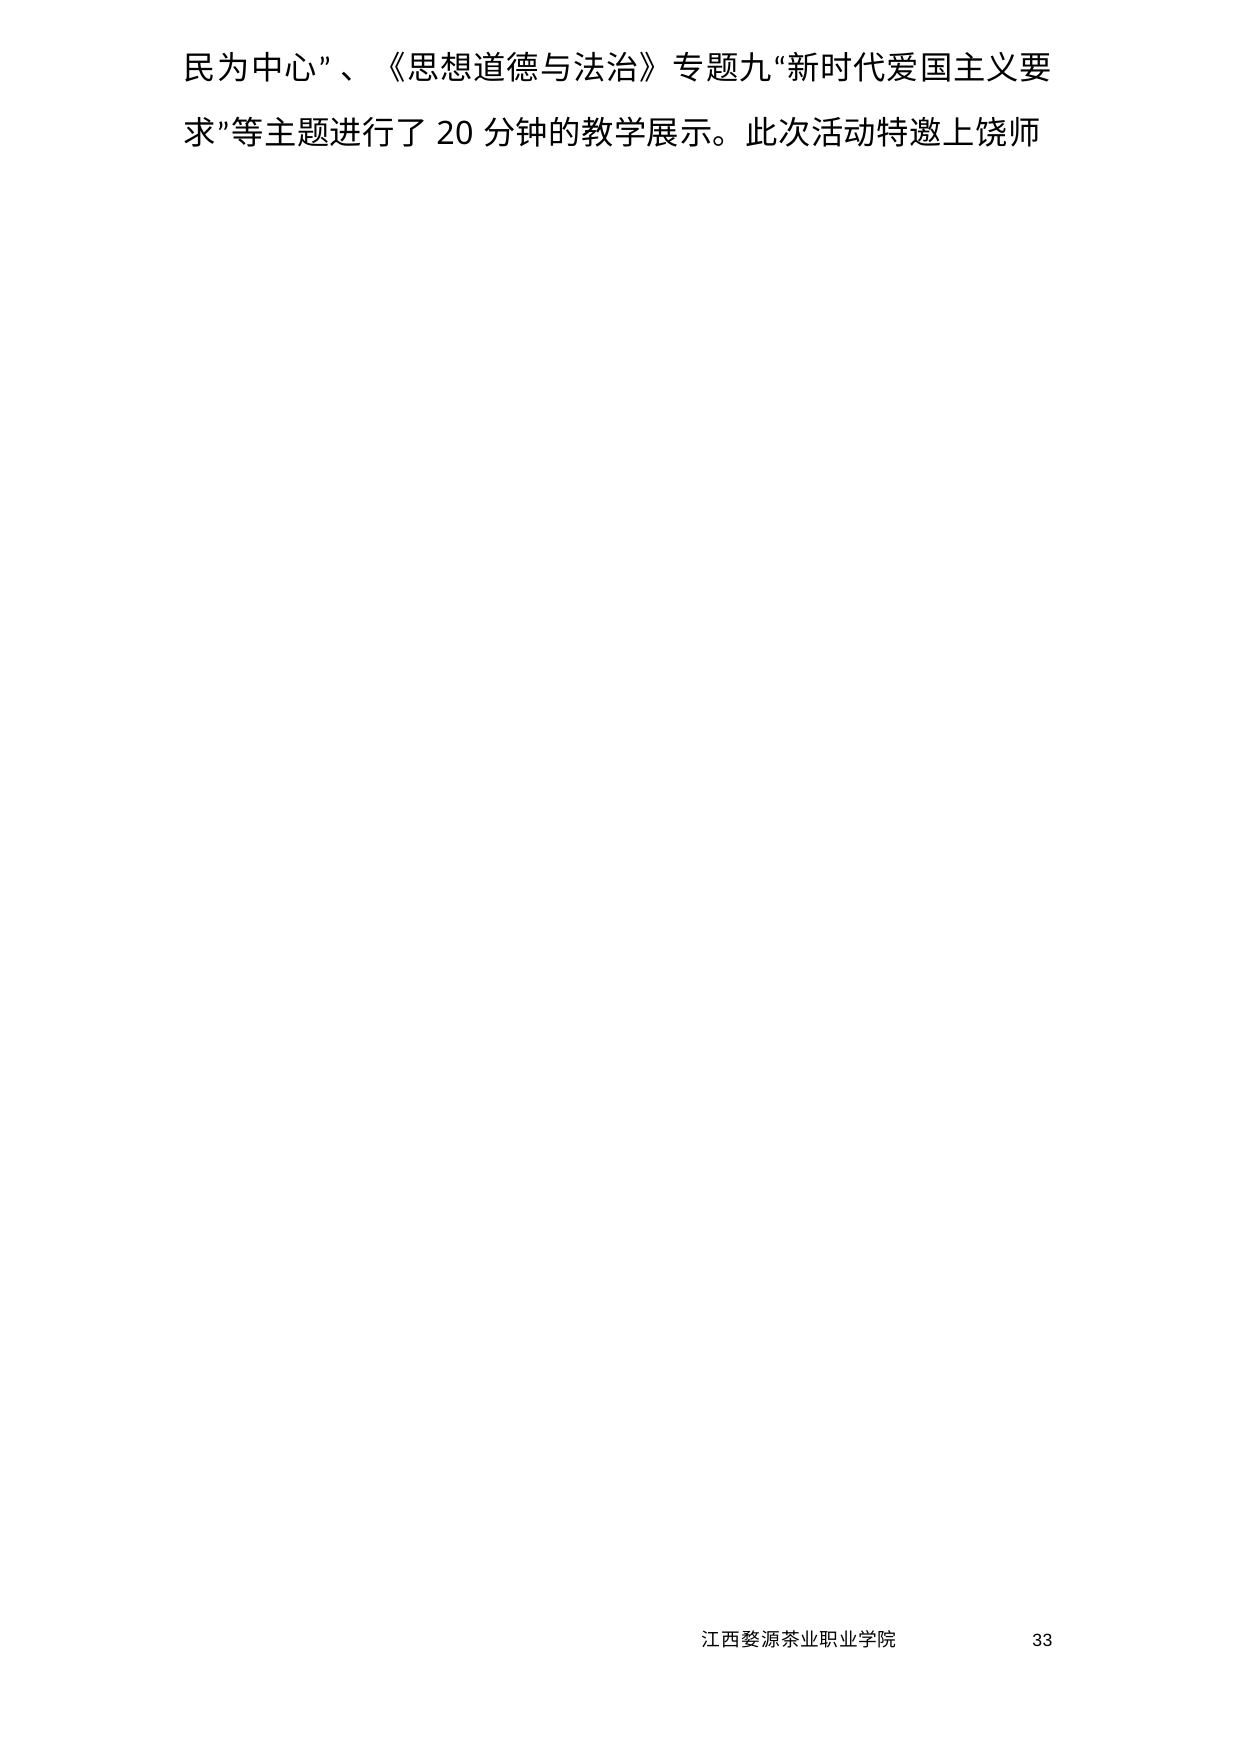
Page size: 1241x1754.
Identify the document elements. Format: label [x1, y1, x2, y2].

text [183, 42, 1063, 154]
